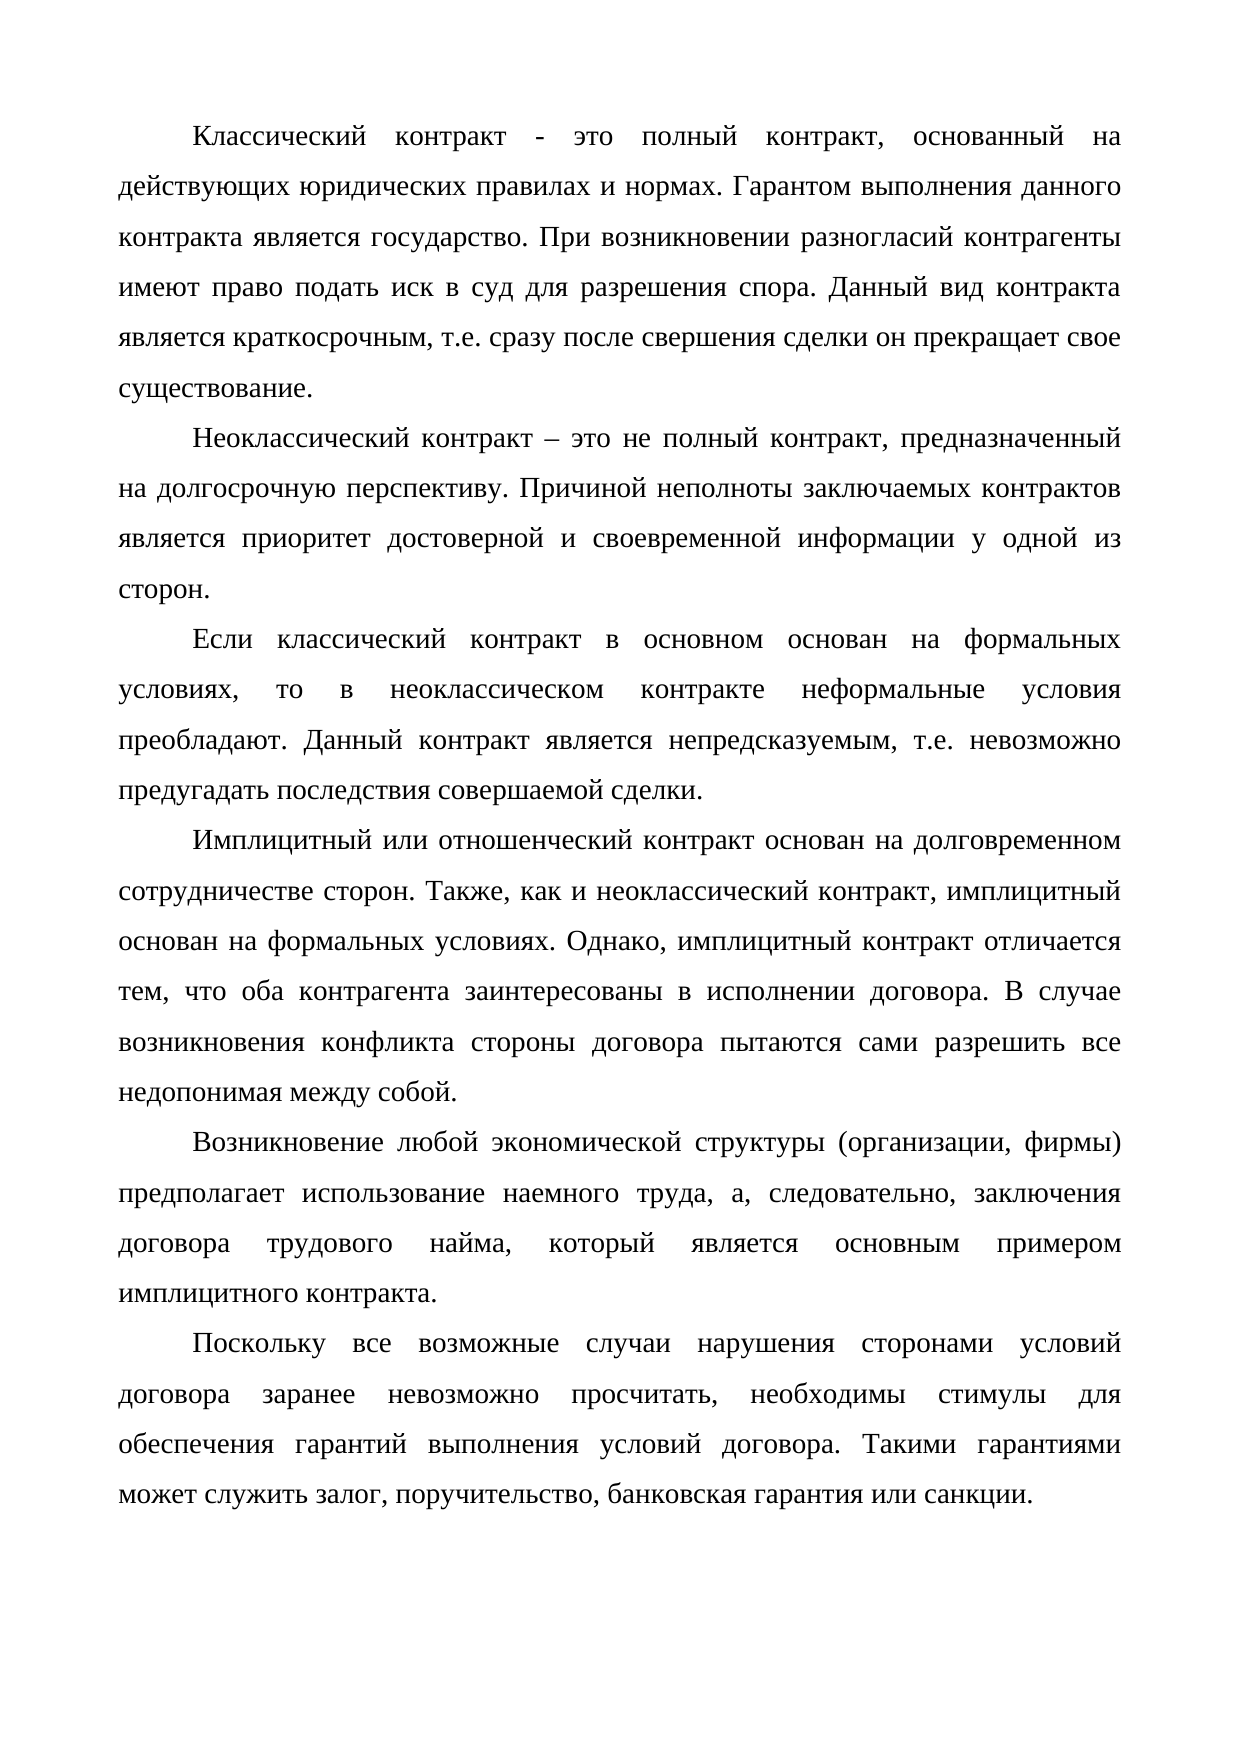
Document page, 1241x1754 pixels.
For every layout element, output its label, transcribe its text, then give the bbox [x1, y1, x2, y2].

text Неоклассический контракт – это не полный контракт, предназначенный на долгосрочную перспективу. Причиной неполноты заключаемых контрактов является приоритет достоверной и своевременной информации у одной из сторон. [118, 420, 1122, 604]
text Если классический контракт в основном основан на формальных условиях, то в неоклассическом контракте неформальные условия преобладают. Данный контракт является непредсказуемым, т.е. невозможно предугадать последствия совершаемой сделки. [118, 621, 1122, 806]
text Имплицитный или отношенческий контракт основан на долговременном сотрудничестве сторон. Также, как и неоклассический контракт, имплицитный основан на формальных условиях. Однако, имплицитный контракт отличается тем, что оба контрагента заинтересованы в исполнении договора. В случае возникновения конфликта стороны договора пытаются сами разрешить все недопонимая между собой. [118, 822, 1122, 1108]
text Классический контракт - это полный контракт, основанный на действующих юридических правилах и нормах. Гарантом выполнения данного контракта является государство. При возникновении разногласий контрагенты имеют право подать иск в суд для разрешения спора. Данный вид контракта является краткосрочным, т.е. сразу после свершения сделки он прекращает свое существование. [118, 118, 1122, 403]
text Поскольку все возможные случаи нарушения сторонами условий договора заранее невозможно просчитать, необходимы стимулы для обеспечения гарантий выполнения условий договора. Такими гарантиями может служить залог, поручительство, банковская гарантия или санкции. [118, 1326, 1122, 1510]
text Возникновение любой экономической структуры (организации, фирмы) предполагает использование наемного труда, а, следовательно, заключения договора трудового найма, который является основным примером имплицитного контракта. [118, 1124, 1122, 1309]
